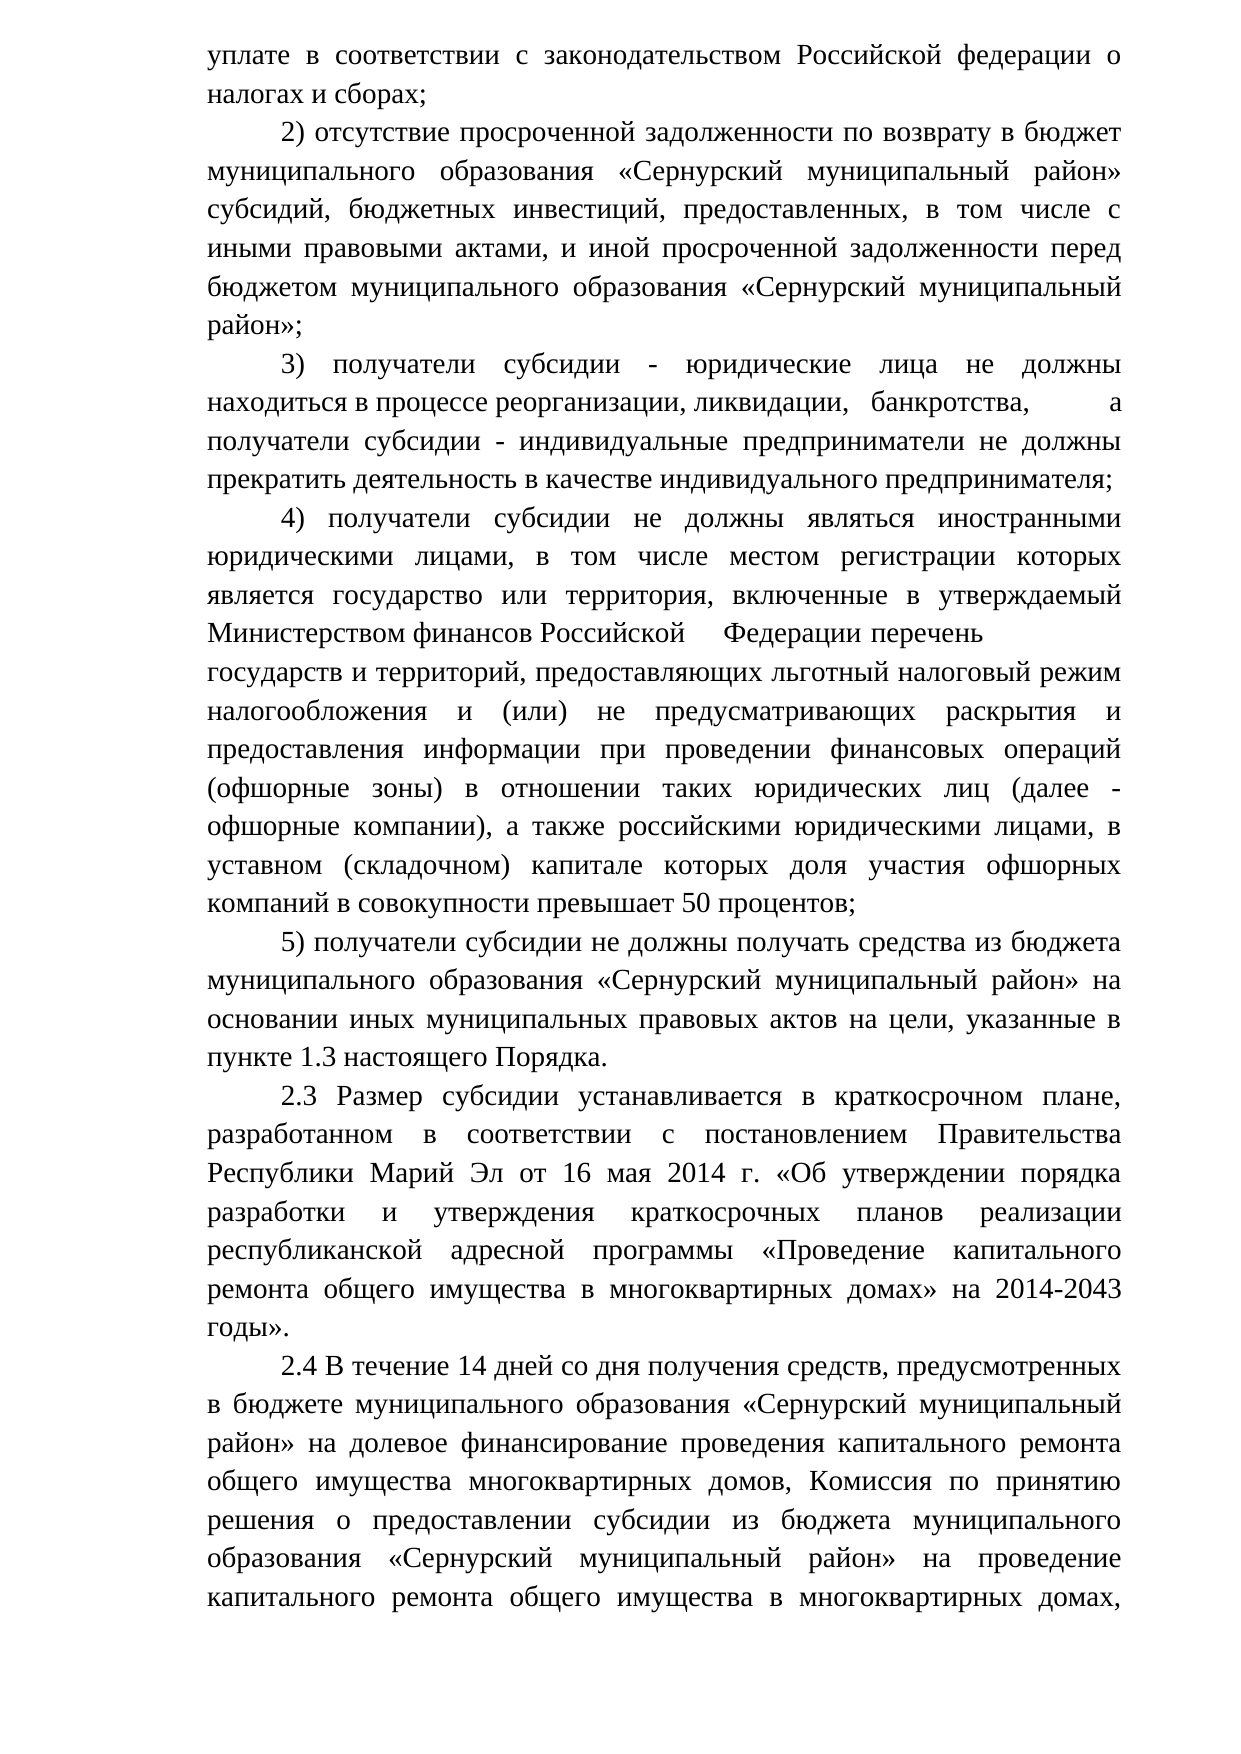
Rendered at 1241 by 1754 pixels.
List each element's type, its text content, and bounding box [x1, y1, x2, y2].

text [207, 37, 1122, 109]
text 4) получатели субсидии не должны являться иностранными юридическими лицами, в том числе местом регистрации которых является государство или территория, включенные в утверждаемый Министерством финансов Российской Федерации перечень государств и территорий, предоставляющих льготный налоговый режим налогообложения и (или) не предусматривающих раскрытия и предоставления информации при проведении финансовых операций (офшорные зоны) в отношении таких юридических лиц (далее - офшорные компании), а также российскими юридическими лицами, в уставном (складочном) капитале которых доля участия офшорных компаний в совокупности превышает 50 процентов; [207, 500, 1122, 919]
text 5) получатели субсидии не должны получать средства из бюджета муниципального образования «Сернурский муниципальный район» на основании иных муниципальных правовых актов на цели, указанные в пункте 1.3 настоящего Порядка. [207, 924, 1122, 1073]
text 3) получатели субсидии - юридические лица не должны находиться в процессе реорганизации, ликвидации, банкротства, а получатели субсидии - индивидуальные предприниматели не должны прекратить деятельность в качестве индивидуального предпринимателя; [207, 346, 1122, 495]
text 2.3 Размер субсидии устанавливается в краткосрочном плане, разработанном в соответствии с постановлением Правительства Республики Марий Эл от 16 мая 2014 г. «Об утверждении порядка разработки и утверждения краткосрочных планов реализации республиканской адресной программы «Проведение капитального ремонта общего имущества в многоквартирных домах» на 2014-2043 годы». [207, 1078, 1122, 1343]
text 2) отсутствие просроченной задолженности по возврату в бюджет муниципального образования «Сернурский муниципальный район» субсидий, бюджетных инвестиций, предоставленных, в том числе с иными правовыми актами, и иной просроченной задолженности перед бюджетом муниципального образования «Сернурский муниципальный район»; [207, 114, 1122, 341]
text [207, 1348, 1122, 1613]
